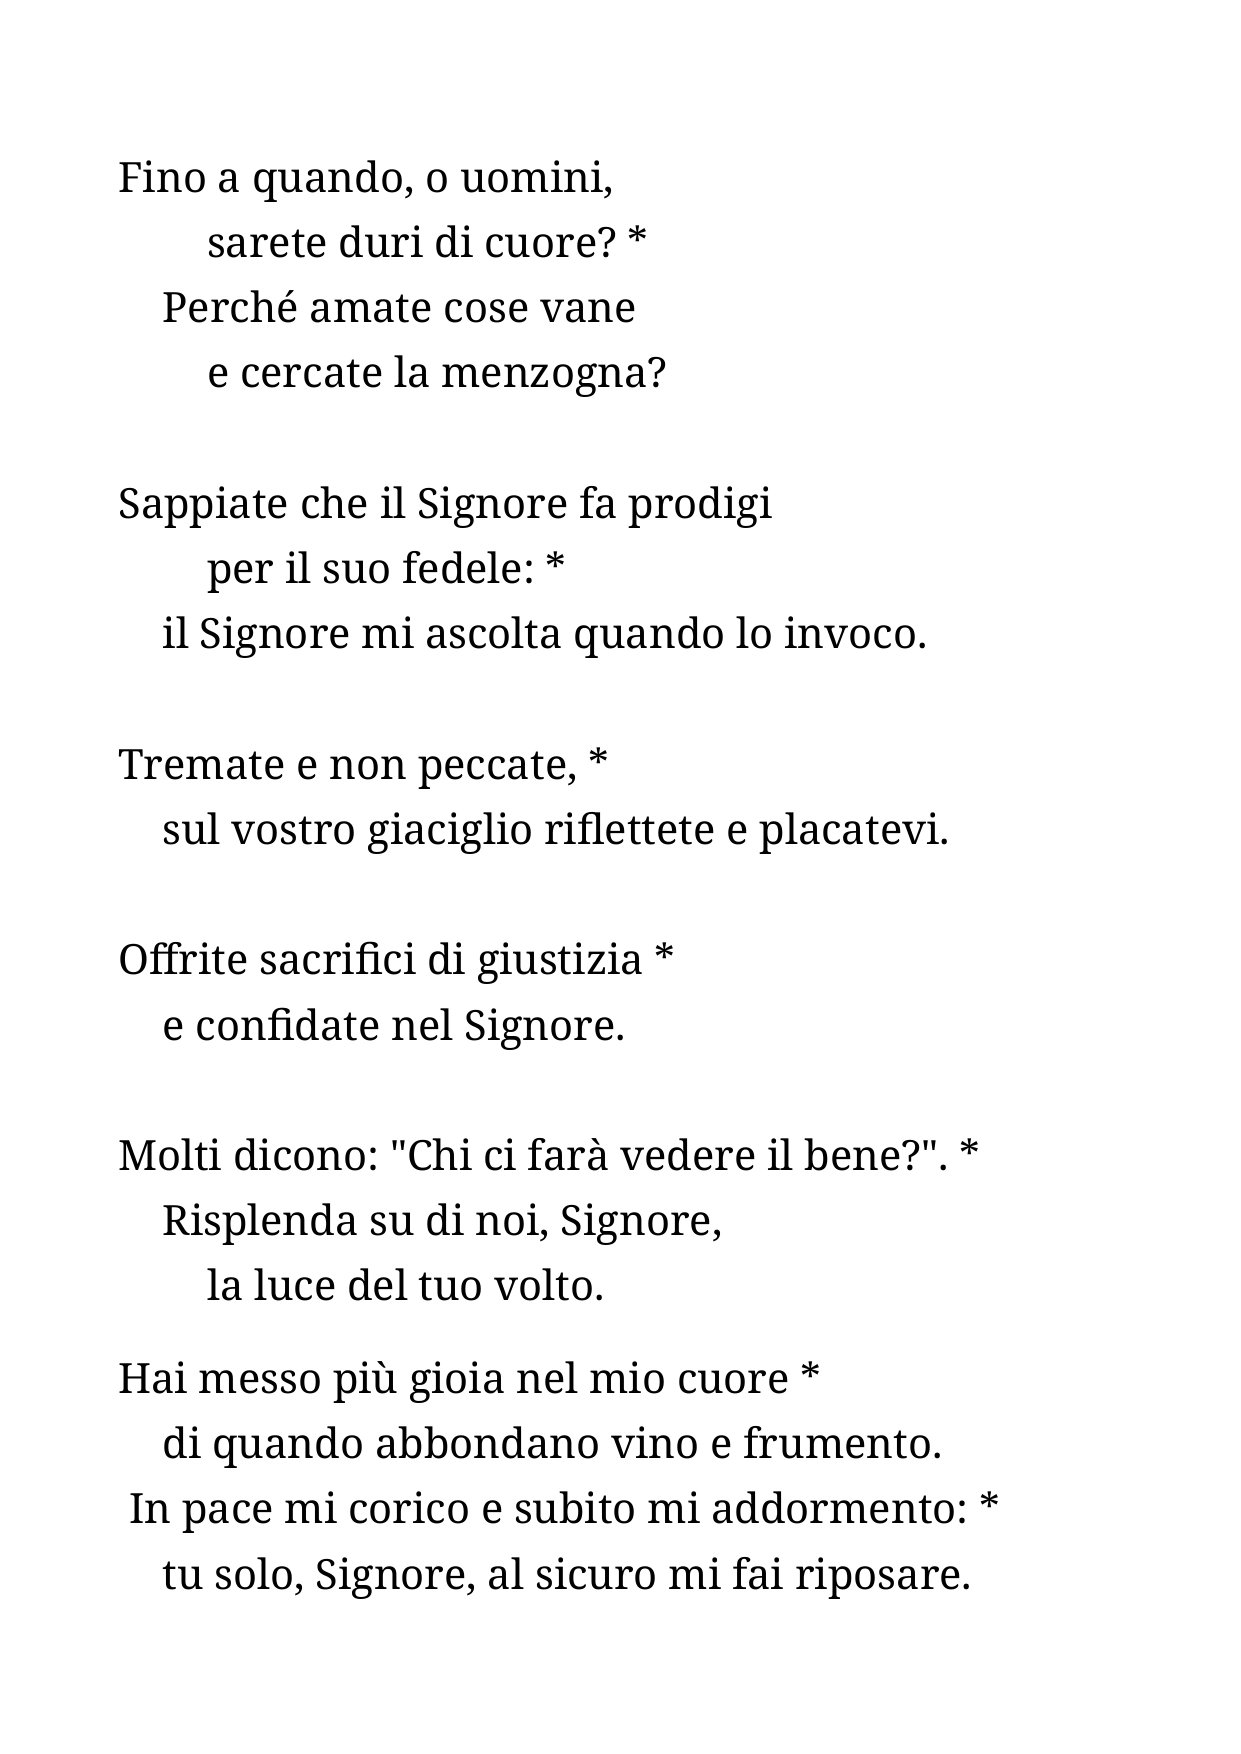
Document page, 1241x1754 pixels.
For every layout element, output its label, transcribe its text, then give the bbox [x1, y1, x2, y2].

text e cercate la menzogna? [118, 343, 1122, 400]
text Perché amate cose vane [118, 278, 1122, 335]
text Molti dicono: "Chi ci farà vedere il bene?". * [118, 1126, 1122, 1182]
text Sappiate che il Signore fa prodigi [118, 474, 1122, 530]
text sul vostro giaciglio riflettete e placatevi. [118, 800, 1122, 856]
text In pace mi corico e subito mi addormento: * [118, 1479, 1122, 1536]
text Tremate e non peccate, * [118, 734, 1122, 791]
text Fino a quando, o uomini, [118, 148, 1122, 204]
text Offrite sacrifici di giustizia * [118, 930, 1122, 987]
text Risplenda su di noi, Signore, [118, 1191, 1122, 1248]
text il Signore mi ascolta quando lo invoco. [118, 604, 1122, 661]
text e confidate nel Signore. [118, 995, 1122, 1052]
text Hai messo più gioia nel mio cuore * [118, 1349, 1122, 1406]
text per il suo fedele: * [118, 539, 1122, 596]
text la luce del tuo volto. [118, 1256, 1122, 1313]
text sarete duri di cuore? * [118, 213, 1122, 269]
text tu solo, Signore, al sicuro mi fai riposare. [118, 1544, 1122, 1601]
text di quando abbondano vino e frumento. [118, 1414, 1122, 1471]
